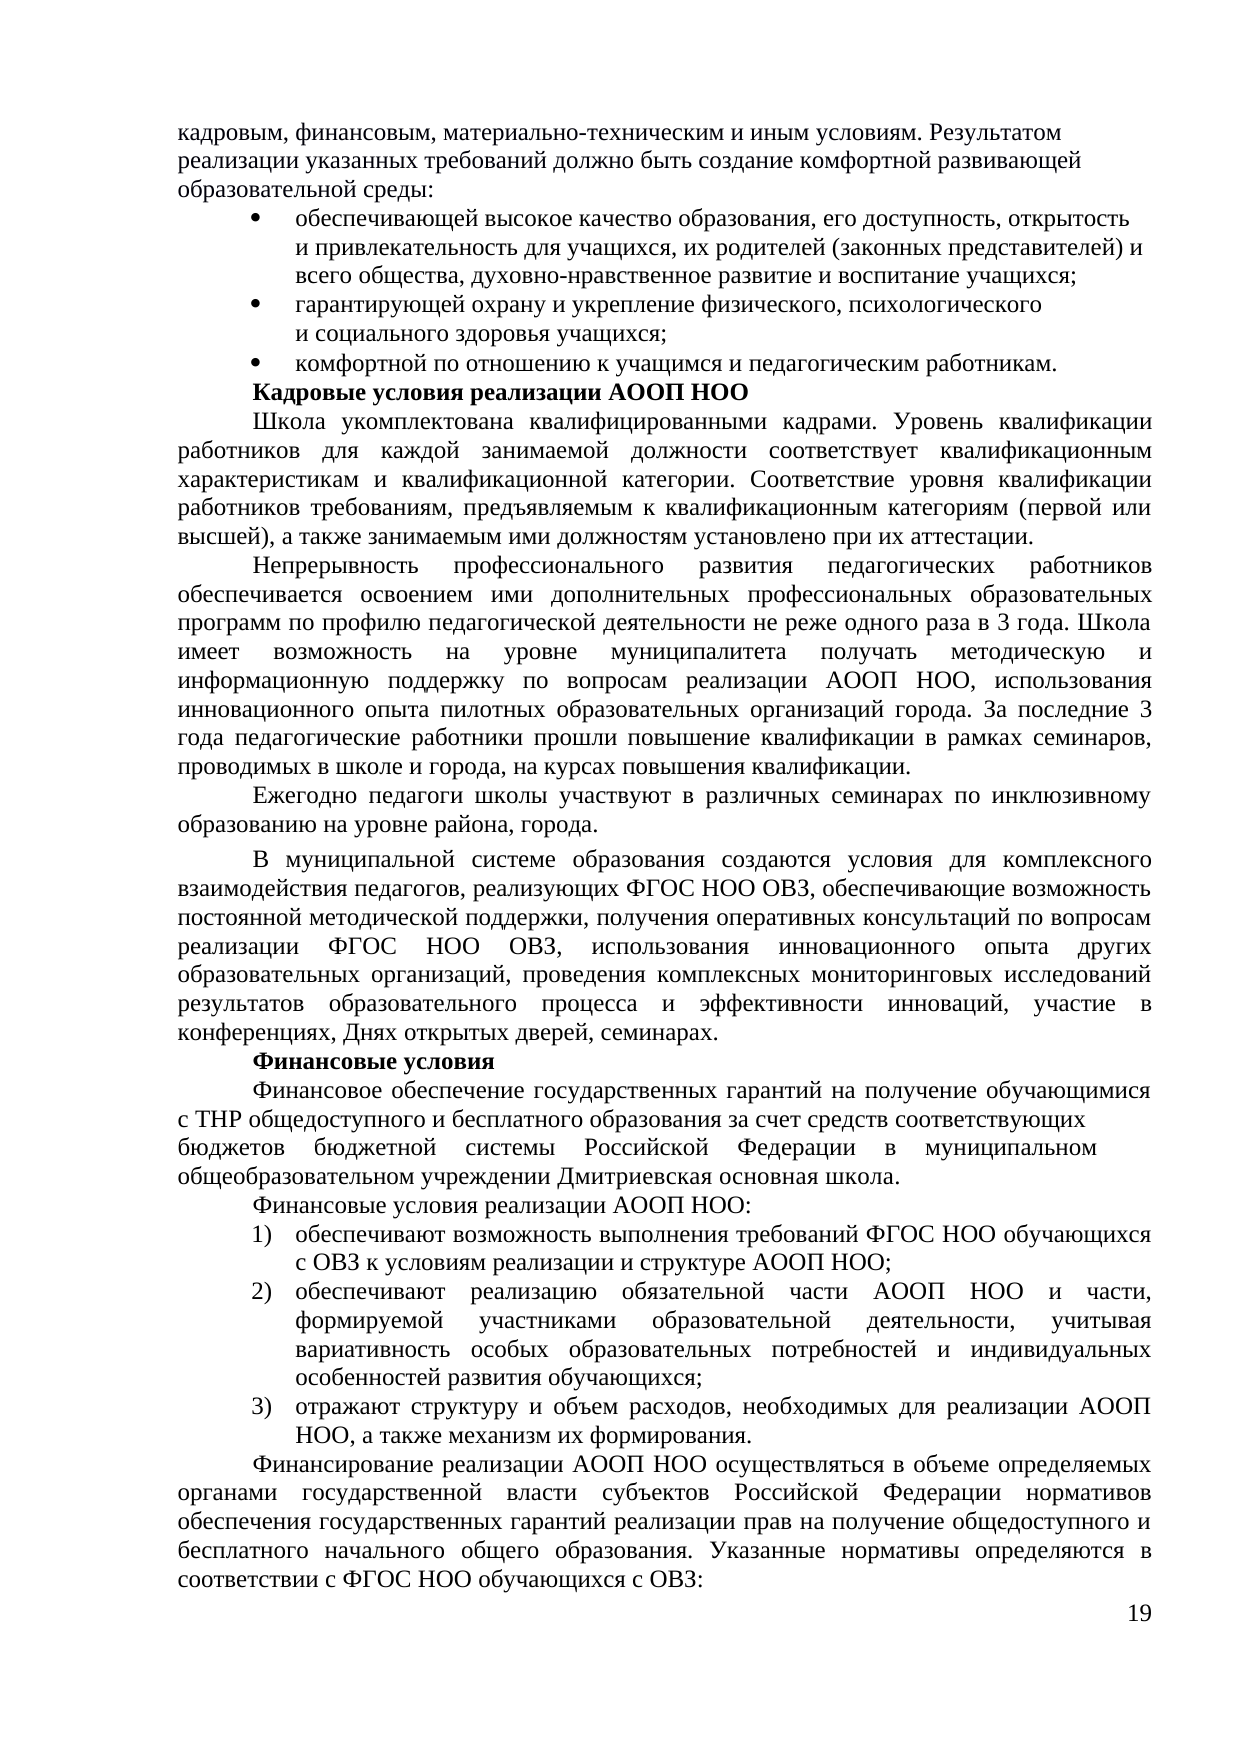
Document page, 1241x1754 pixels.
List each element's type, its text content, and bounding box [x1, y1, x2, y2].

list обеспечивающей высокое качество образования, его доступность, открытость и привлекательность для учащихся, их родителей (законных представителей) и всего общества, духовно-нравственное развитие и воспитание учащихся; [251, 203, 1149, 289]
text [177, 117, 1141, 203]
text Ежегодно педагоги школы участвуют в различных семинарах по инклюзивному образованию на уровне района, города. [177, 780, 1152, 837]
text Непрерывность профессионального развития педагогических работников обеспечивается освоением ими дополнительных профессиональных образовательных программ по профилю педагогической деятельности не реже одного раза в 3 года. Школа имеет возможность на уровне муниципалитета получать методическую и информационную поддержку по вопросам реализации АООП НОО, использования инновационного опыта пилотных образовательных организаций города. За последние 3 года педагогические работники прошли повышение квалификации в рамках семинаров, проводимых в школе и города, на курсах повышения квалификации. [177, 550, 1152, 780]
text бюджетов бюджетной системы Российской Федерации в муниципальном общеобразовательном учреждении Дмитриевская основная школа. [177, 1132, 1098, 1190]
text Финансовое обеспечение государственных гарантий на получение обучающимися с ТНР общедоступного и бесплатного образования за счет средств соответствующих [177, 1075, 1151, 1132]
list гарантирующей охрану и укрепление физического, психологического и социального здоровья учащихся; [251, 289, 1062, 347]
subtitle Кадровые условия реализации АООП НОО [252, 378, 1165, 406]
text Школа укомплектована квалифицированными кадрами. Уровень квалификации работников для каждой занимаемой должности соответствует квалификационным характеристикам и квалификационной категории. Соответствие уровня квалификации работников требованиям, предъявляемым к квалификационным категориям (первой или высшей), а также занимаемым ими должностям установлено при их аттестации. [177, 406, 1152, 550]
list отражают структуру и объем расходов, необходимых для реализации АООП НОО, а также механизм их формирования. [251, 1391, 1152, 1449]
text Финансовые условия реализации АООП НОО: [252, 1190, 1165, 1219]
list обеспечивают возможность выполнения требований ФГОС НОО обучающихся с ОВЗ к условиям реализации и структуре АООП НОО; [251, 1219, 1152, 1276]
list обеспечивают реализацию обязательной части АООП НОО и части, формируемой участниками образовательной деятельности, учитывая вариативность особых образовательных потребностей и индивидуальных особенностей развития обучающихся; [251, 1276, 1152, 1391]
subtitle Финансовые условия [252, 1046, 1165, 1075]
list комфортной по отношению к учащимся и педагогическим работникам. [251, 347, 1165, 377]
text Финансирование реализации АООП НОО осуществляться в объеме определяемых органами государственной власти субъектов Российской Федерации нормативов обеспечения государственных гарантий реализации прав на получение общедоступного и бесплатного начального общего образования. Указанные нормативы определяются в соответствии с ФГОС НОО обучающихся с ОВЗ: [177, 1449, 1152, 1592]
text В муниципальной системе образования создаются условия для комплексного взаимодействия педагогов, реализующих ФГОС НОО ОВЗ, обеспечивающие возможность постоянной методической поддержки, получения оперативных консультаций по вопросам реализации ФГОС НОО ОВЗ, использования инновационного опыта других образовательных организаций, проведения комплексных мониторинговых исследований результатов образовательного процесса и эффективности инноваций, участие в конференциях, Днях открытых дверей, семинарах. [177, 844, 1152, 1046]
